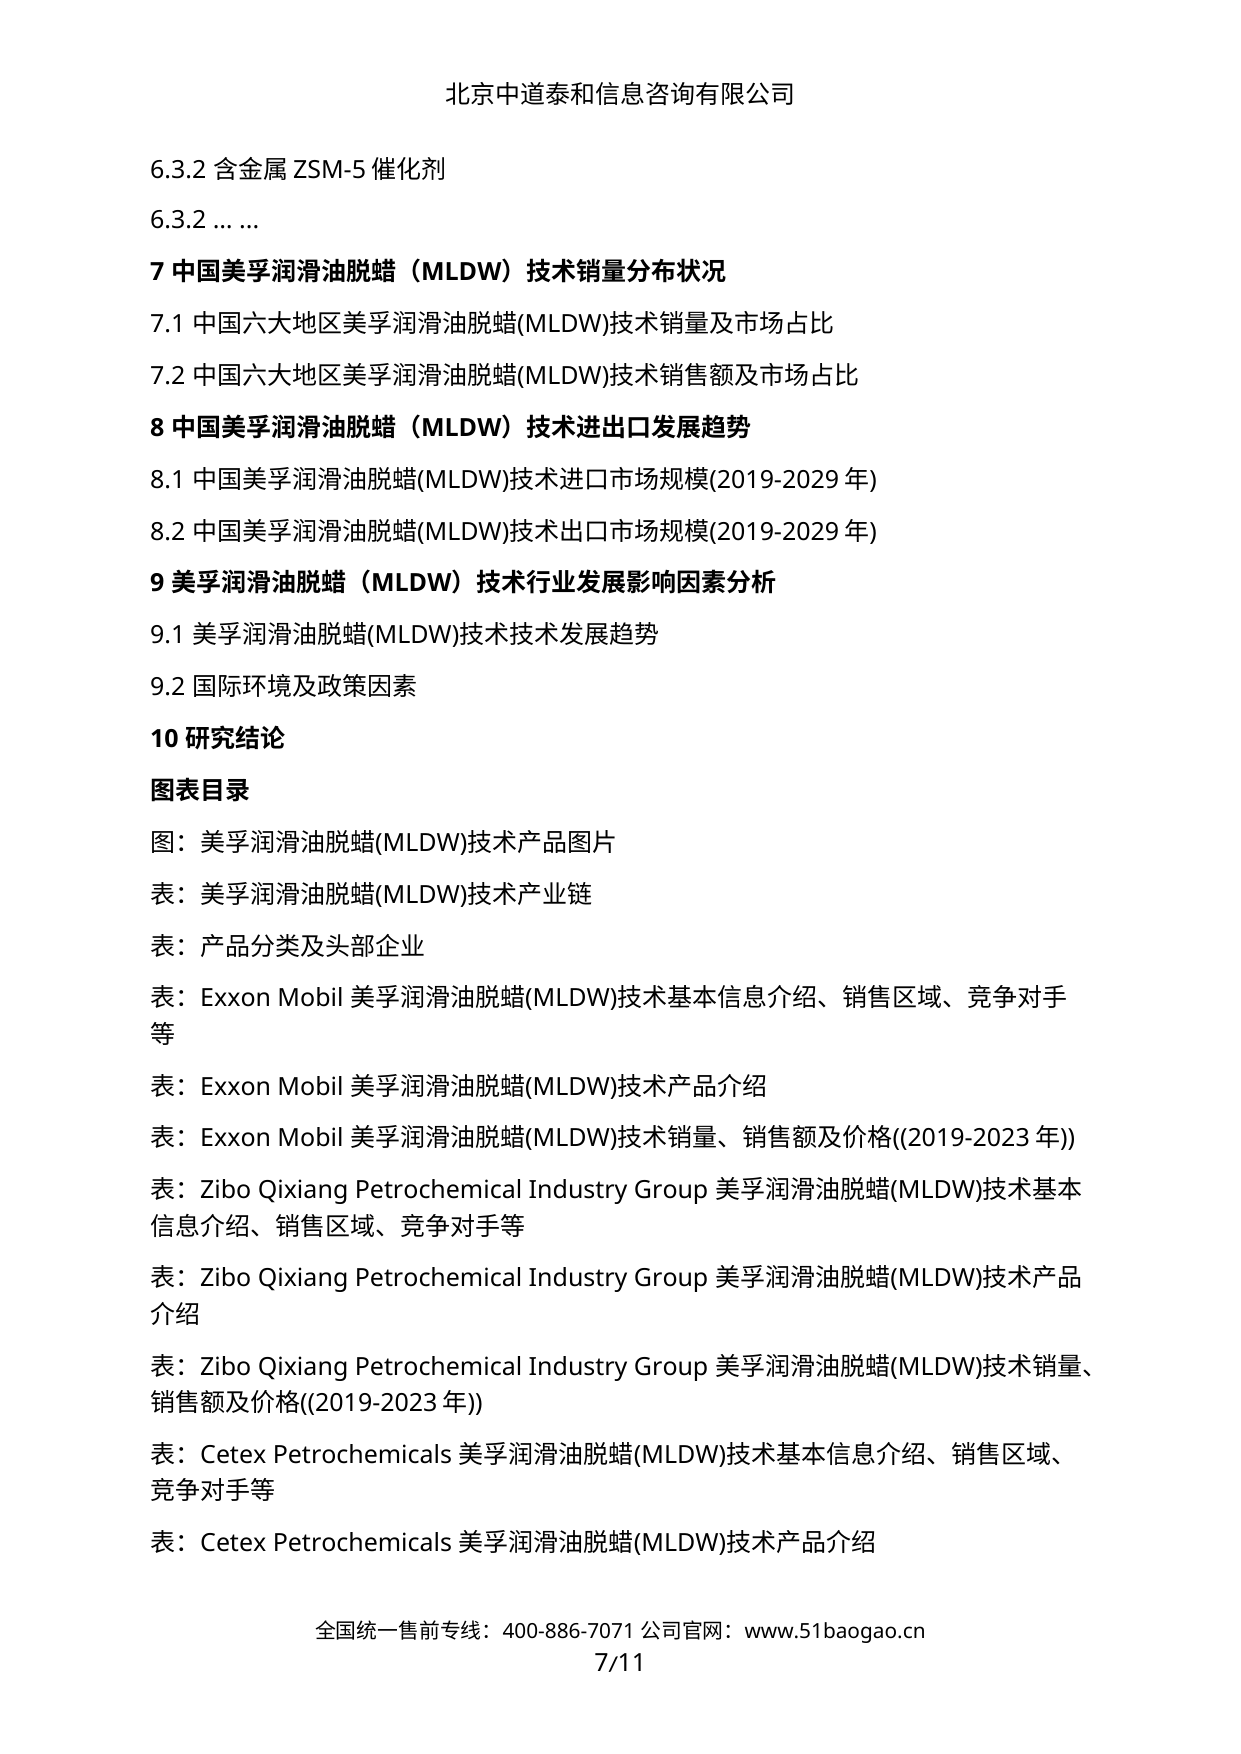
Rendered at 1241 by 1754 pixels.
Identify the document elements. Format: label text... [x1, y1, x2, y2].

text 表：Exxon Mobil 美孚润滑油脱蜡(MLDW)技术基本信息介绍、销售区域、竞争对手等 [150, 978, 1090, 1050]
text 9.2 国际环境及政策因素 [150, 667, 1090, 703]
text 图表目录 [150, 770, 1090, 807]
text 表：Zibo Qixiang Petrochemical Industry Group 美孚润滑油脱蜡(MLDW)技术产品介绍 [150, 1258, 1090, 1330]
text 表：Exxon Mobil 美孚润滑油脱蜡(MLDW)技术销量、销售额及价格((2019-2023年)) [150, 1118, 1090, 1154]
text 表：产品分类及头部企业 [150, 926, 1090, 962]
text 6.3.2 含金属ZSM-5催化剂 [150, 150, 1090, 186]
text 9 美孚润滑油脱蜡（MLDW）技术行业发展影响因素分析 [150, 563, 1090, 599]
text 8.1 中国美孚润滑油脱蜡(MLDW)技术进口市场规模(2019-2029年) [150, 459, 1090, 495]
text 图：美孚润滑油脱蜡(MLDW)技术产品图片 [150, 822, 1090, 858]
text 8.2 中国美孚润滑油脱蜡(MLDW)技术出口市场规模(2019-2029年) [150, 511, 1090, 547]
text 7.2 中国六大地区美孚润滑油脱蜡(MLDW)技术销售额及市场占比 [150, 355, 1090, 392]
text 表：Zibo Qixiang Petrochemical Industry Group 美孚润滑油脱蜡(MLDW)技术基本信息介绍、销售区域、竞争对手等 [150, 1170, 1090, 1242]
text 6.3.2 … ... [150, 202, 1090, 236]
text 8 中国美孚润滑油脱蜡（MLDW）技术进出口发展趋势 [150, 407, 1090, 443]
text 9.1 美孚润滑油脱蜡(MLDW)技术技术发展趋势 [150, 615, 1090, 651]
text 表：Cetex Petrochemicals 美孚润滑油脱蜡(MLDW)技术产品介绍 [150, 1522, 1090, 1558]
text 表：美孚润滑油脱蜡(MLDW)技术产业链 [150, 874, 1090, 910]
text 7 中国美孚润滑油脱蜡（MLDW）技术销量分布状况 [150, 252, 1090, 288]
text 表：Exxon Mobil 美孚润滑油脱蜡(MLDW)技术产品介绍 [150, 1066, 1090, 1102]
text 10 研究结论 [150, 718, 1090, 755]
text 表：Cetex Petrochemicals 美孚润滑油脱蜡(MLDW)技术基本信息介绍、销售区域、竞争对手等 [150, 1434, 1090, 1507]
text 7.1 中国六大地区美孚润滑油脱蜡(MLDW)技术销量及市场占比 [150, 303, 1090, 340]
text 表：Zibo Qixiang Petrochemical Industry Group 美孚润滑油脱蜡(MLDW)技术销量、销售额及价格((2019-2023年)) [150, 1346, 1090, 1418]
